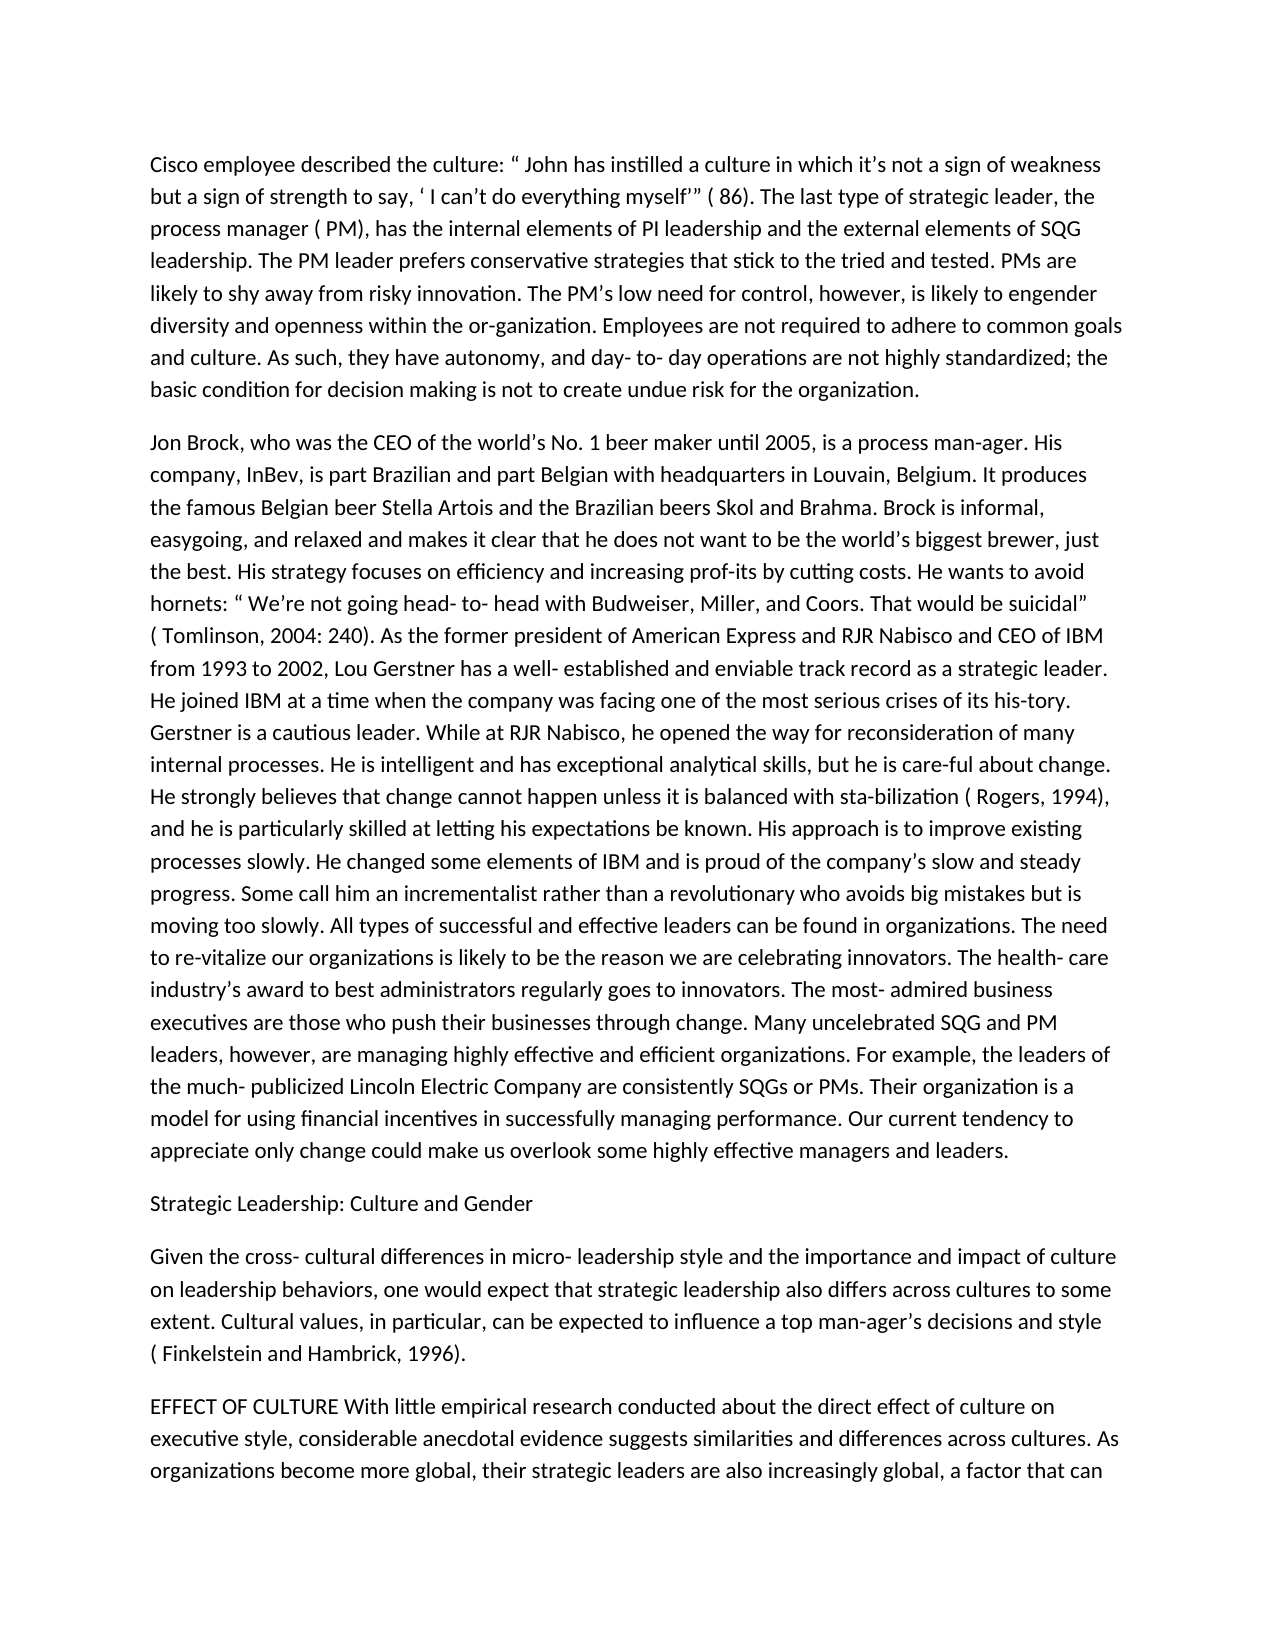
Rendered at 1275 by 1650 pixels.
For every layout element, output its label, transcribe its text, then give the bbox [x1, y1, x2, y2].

text Given the cross- cultural differences in micro- leadership style and the importance and impact of culture on leadership behaviors, one would expect that strategic leadership also differs across cultures to some extent. Cultural values, in particular, can be expected to influence a top man-ager’s decisions and style ( Finkelstein and Hambrick, 1996). [150, 1242, 1125, 1367]
text Jon Brock, who was the CEO of the world’s No. 1 beer maker until 2005, is a process man-ager. His company, InBev, is part Brazilian and part Belgian with headquarters in Louvain, Belgium. It produces the famous Belgian beer Stella Artois and the Brazilian beers Skol and Brahma. Brock is informal, easygoing, and relaxed and makes it clear that he does not want to be the world’s biggest brewer, just the best. His strategy focuses on efficiency and increasing prof-its by cutting costs. He wants to avoid hornets: “ We’re not going head- to- head with Budweiser, Miller, and Coors. That would be suicidal” ( Tomlinson, 2004: 240). As the former president of American Express and RJR Nabisco and CEO of IBM from 1993 to 2002, Lou Gerstner has a well- established and enviable track record as a strategic leader. He joined IBM at a time when the company was facing one of the most serious crises of its his-tory. Gerstner is a cautious leader. While at RJR Nabisco, he opened the way for reconsideration of many internal processes. He is intelligent and has exceptional analytical skills, but he is care-ful about change. He strongly believes that change cannot happen unless it is balanced with sta-bilization ( Rogers, 1994), and he is particularly skilled at letting his expectations be known. His approach is to improve existing processes slowly. He changed some elements of IBM and is proud of the company’s slow and steady progress. Some call him an incrementalist rather than a revolutionary who avoids big mistakes but is moving too slowly. All types of successful and effective leaders can be found in organizations. The need to re-vitalize our organizations is likely to be the reason we are celebrating innovators. The health- care industry’s award to best administrators regularly goes to innovators. The most- admired business executives are those who push their businesses through change. Many uncelebrated SQG and PM leaders, however, are managing highly effective and efficient organizations. For example, the leaders of the much- publicized Lincoln Electric Company are consistently SQGs or PMs. Their organization is a model for using financial incentives in successfully managing performance. Our current tendency to appreciate only change could make us overlook some highly effective managers and leaders. [150, 428, 1125, 1164]
text Strategic Leadership: Culture and Gender [150, 1189, 1125, 1217]
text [150, 1392, 1125, 1484]
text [150, 150, 1125, 403]
